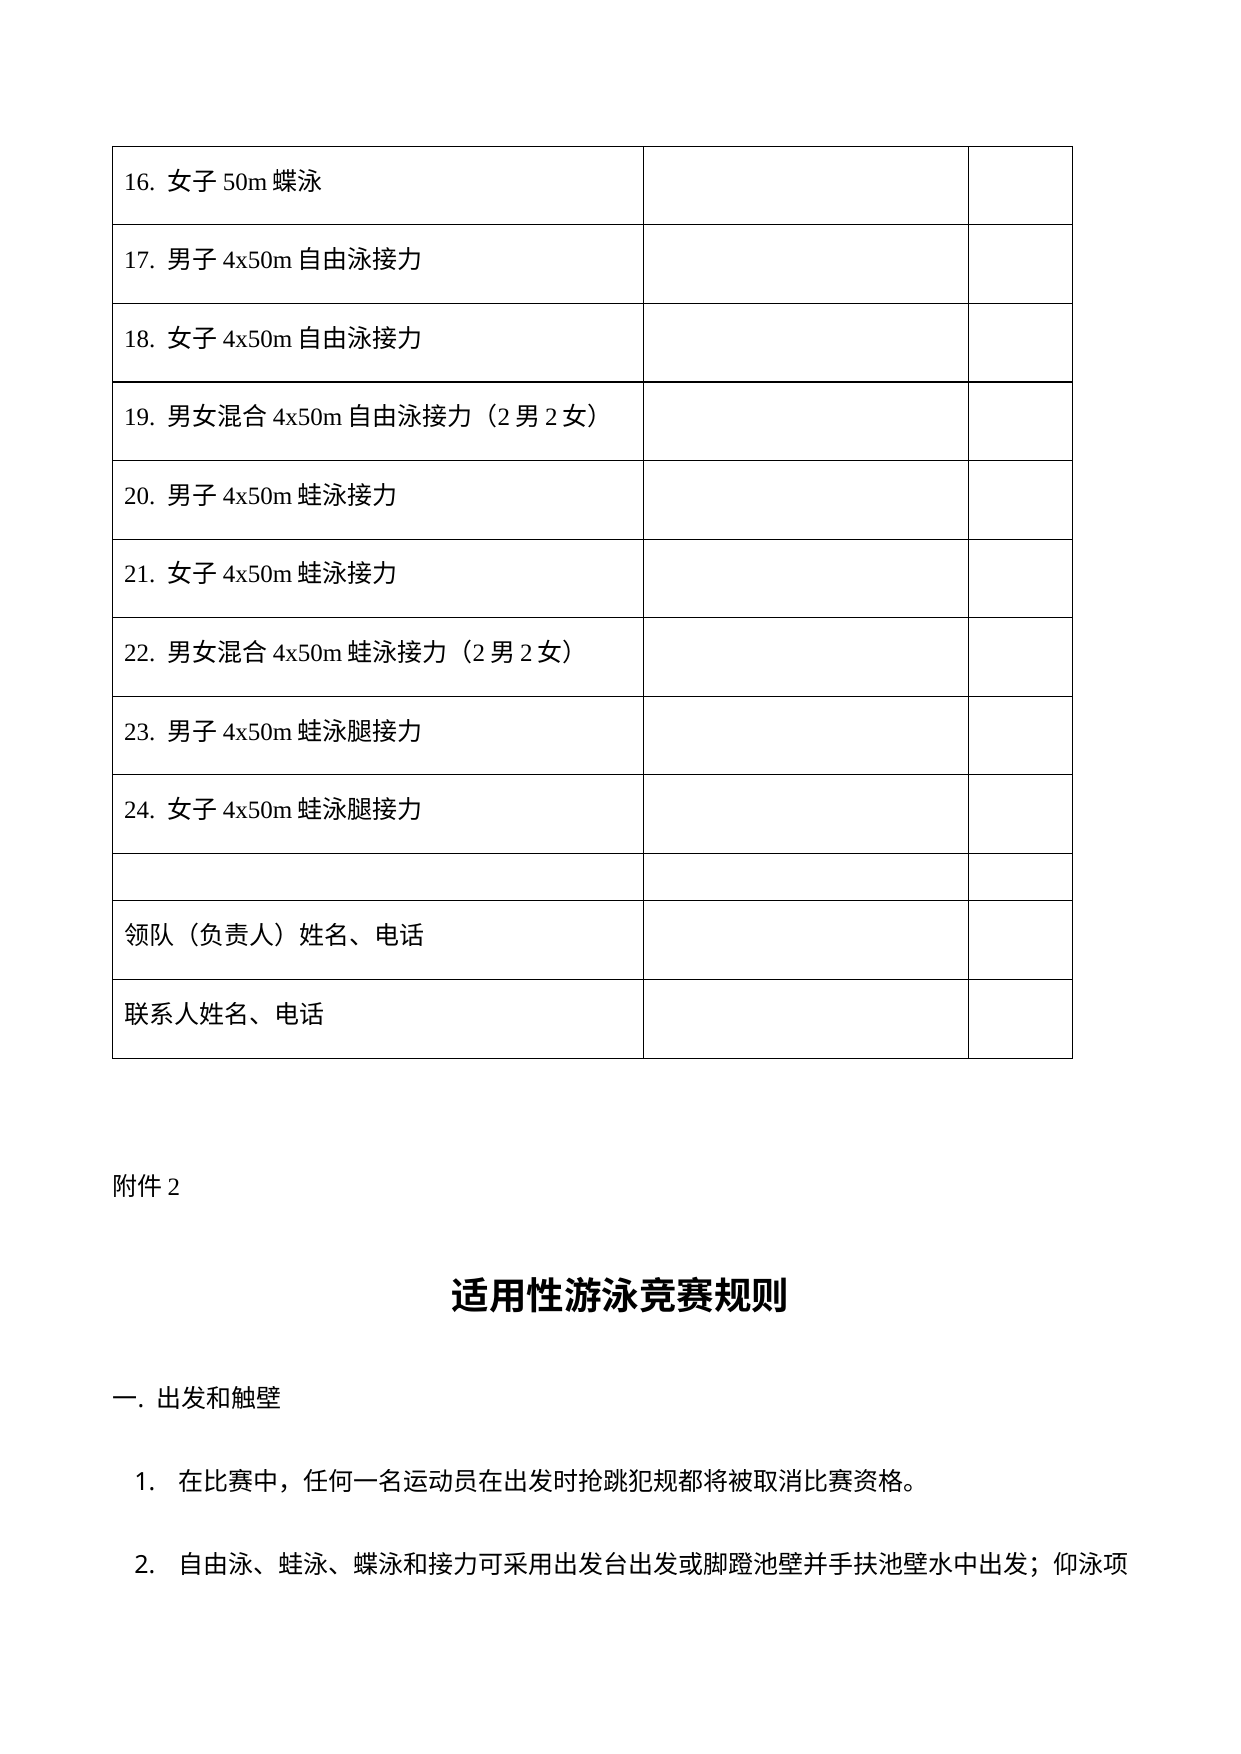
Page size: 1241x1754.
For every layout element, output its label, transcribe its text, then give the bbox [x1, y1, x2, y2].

table_cell [644, 147, 968, 224]
text 附件2 [112, 1152, 1128, 1217]
title 适用性游泳竞赛规则 [112, 1260, 1128, 1325]
table_cell [644, 383, 968, 460]
table_cell [969, 775, 1072, 853]
table_cell [969, 980, 1072, 1057]
table_cell [969, 225, 1072, 303]
table_cell [644, 225, 968, 303]
table_cell 18. 女子4x50m自由泳接力 [113, 304, 643, 381]
table_cell [644, 854, 968, 900]
table_cell [644, 980, 968, 1057]
table_cell [644, 618, 968, 696]
table_cell [969, 304, 1072, 381]
table_cell 16. 女子50m蝶泳 [113, 147, 643, 224]
table_cell [969, 540, 1072, 617]
table_cell [113, 854, 643, 900]
table_cell 领队（负责人）姓名、电话 [113, 901, 643, 979]
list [134, 1530, 1128, 1595]
table_cell [969, 147, 1072, 224]
table_cell 22. 男女混合4x50m蛙泳接力（2男2女） [113, 618, 643, 696]
table_cell 联系人姓名、电话 [113, 980, 643, 1057]
table_cell 20. 男子4x50m蛙泳接力 [113, 461, 643, 538]
table_cell [969, 697, 1072, 774]
table_cell [969, 618, 1072, 696]
table_cell [969, 901, 1072, 979]
table_cell [969, 461, 1072, 538]
table_cell [644, 697, 968, 774]
table_cell [644, 304, 968, 381]
table_cell [644, 540, 968, 617]
table_cell 17. 男子4x50m自由泳接力 [113, 225, 643, 303]
table_cell [644, 775, 968, 853]
table_cell 21. 女子4x50m蛙泳接力 [113, 540, 643, 617]
table_cell [969, 854, 1072, 900]
table_cell 24. 女子4x50m蛙泳腿接力 [113, 775, 643, 853]
table_cell [644, 901, 968, 979]
table_cell [969, 383, 1072, 460]
table_cell 23. 男子4x50m蛙泳腿接力 [113, 697, 643, 774]
table_cell 19. 男女混合4x50m自由泳接力（2男2女） [113, 383, 643, 460]
list 出发和触壁 [112, 1364, 1128, 1429]
list 在比赛中，任何一名运动员在出发时抢跳犯规都将被取消比赛资格。 [134, 1447, 1128, 1512]
table_cell [644, 461, 968, 538]
